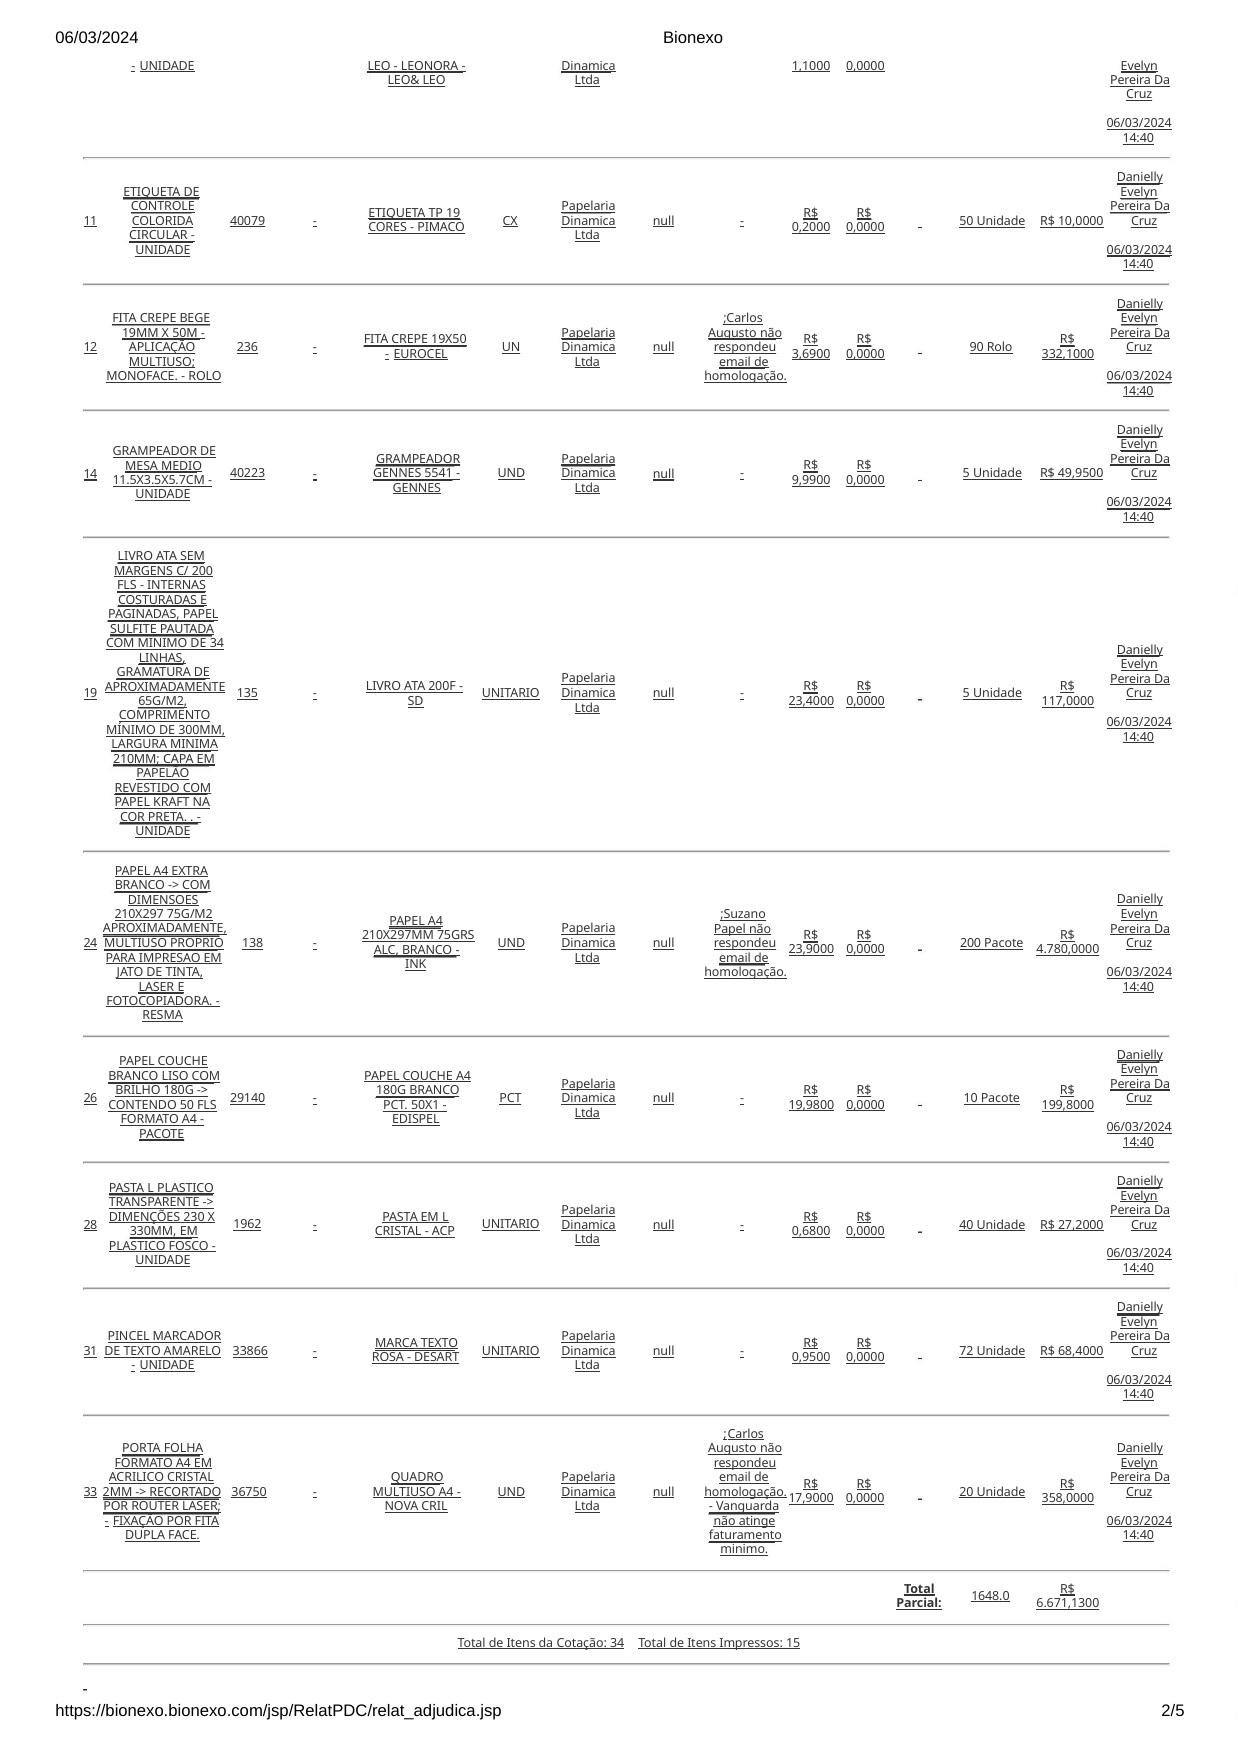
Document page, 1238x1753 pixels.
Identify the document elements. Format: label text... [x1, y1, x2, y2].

text COMPRIMENTO [119, 708, 235, 723]
text 1 DE TEXTO AMARELO 33866 [90, 1344, 288, 1358]
text R$ [856, 458, 889, 472]
text 90 Rolo [969, 339, 1029, 354]
text - [313, 1091, 336, 1106]
text homologação. [704, 964, 798, 979]
text DIMENSOES [128, 892, 226, 906]
text - [740, 1217, 763, 1232]
text INK [405, 957, 487, 971]
text LEO& LEO [387, 73, 482, 87]
text Ltda [574, 1499, 629, 1513]
text 10 Pacote [963, 1091, 1035, 1106]
text Dinamica [561, 214, 629, 228]
text 23,9000 0,0000 [788, 942, 901, 957]
text GENNES 5541 - [373, 466, 476, 481]
text LARGURA MINIMA [111, 737, 235, 752]
text 4 MULTIUSO PROPRIO 138 [90, 935, 282, 950]
text Ltda [574, 1358, 629, 1373]
text R$ [856, 679, 889, 693]
text NOVA CRIL [384, 1499, 476, 1513]
text MULTIUSO; [129, 354, 219, 368]
text BRILHO 180G -> [115, 1083, 233, 1098]
text FITA CREPE BEGE [112, 310, 229, 326]
text Cruz [1126, 1484, 1185, 1499]
text 40079 [230, 213, 282, 228]
text R$ [856, 1335, 889, 1350]
text Pereira Da [1110, 73, 1185, 87]
text 6/03/2024 [1113, 1246, 1188, 1261]
text 14:40 [1122, 1134, 1188, 1149]
text 14:40 [1122, 979, 1188, 994]
text DUPLA FACE. [125, 1528, 236, 1542]
text R$ [1059, 679, 1111, 694]
text Ltda [574, 354, 629, 369]
text MESA MEDIO [125, 458, 228, 473]
text UNIDADE [139, 1358, 210, 1373]
text LEO - LEONORA - [367, 58, 482, 73]
text - [740, 466, 763, 481]
text https://bionexo.bionexo.com/jsp/RelatPDC/relat_adjudica.jsp [55, 1702, 527, 1720]
text respondeu [713, 1456, 798, 1470]
text MULTIUSO A4 - [372, 1484, 476, 1499]
text R$ [803, 1083, 836, 1097]
text - [740, 1344, 763, 1359]
text minimo. [720, 1542, 798, 1557]
text - [313, 935, 336, 950]
text 06/03/2024 [1106, 1513, 1188, 1528]
text Cruz [1126, 1091, 1185, 1106]
text BRANCO LISO COM [108, 1069, 233, 1083]
text PAPEL A4 EXTRA [114, 863, 226, 878]
text R$ [856, 1209, 889, 1223]
text 40 Unidade R$ 27,2000 Cruz [959, 1217, 1191, 1232]
text LIVRO ATA SEM [117, 548, 235, 564]
text RESMA [142, 1008, 235, 1023]
text SULFITE PAUTADA [110, 622, 235, 636]
text PASTA EM L [382, 1209, 474, 1224]
text 20 Unidade [959, 1484, 1039, 1499]
text 1 [90, 213, 115, 228]
text PAPEL COUCHE A4 [364, 1068, 485, 1083]
text 6/03/2024 [1113, 1119, 1188, 1134]
text Dinamica [561, 936, 629, 950]
text Dinamica [561, 1091, 629, 1106]
text 0,6800 0,0000 [792, 1223, 901, 1238]
text 199,8000 [1041, 1098, 1111, 1112]
text 117,0000 [1041, 694, 1111, 708]
text Evelyn [1120, 58, 1185, 73]
text GENNES [392, 481, 476, 495]
text FLS - INTERNAS [117, 578, 235, 593]
text Cruz [1126, 87, 1185, 102]
text 1 [112, 472, 138, 487]
text R$ [856, 205, 889, 220]
text null [653, 935, 691, 950]
text Augusto não [708, 1440, 798, 1456]
text Dinamica [561, 686, 629, 700]
text Cruz [1126, 686, 1185, 701]
text - [313, 685, 336, 700]
text Dinamica [561, 466, 629, 481]
text Papelaria [561, 671, 629, 686]
text 14:40 [1122, 1528, 1188, 1542]
text Papelaria [561, 1329, 629, 1344]
text MARGENS C/ 200 [114, 564, 235, 578]
text 06/03/2024 [1106, 242, 1188, 257]
text COR PRETA. . - [120, 810, 227, 824]
text UN [502, 339, 537, 354]
text Dinamica [561, 1344, 629, 1358]
text PAGINADAS, PAPEL [108, 607, 235, 622]
text LIVRO ATA 200F - [366, 679, 483, 694]
text 0,2000 0,0000 [792, 220, 901, 235]
text COSTURADAS E [118, 593, 235, 607]
text SD [407, 694, 483, 708]
text 6/03/2024 [1113, 494, 1188, 510]
text UNITARIO [482, 685, 557, 700]
text CRISTAL - ACP [374, 1224, 474, 1238]
text Papelaria [561, 199, 629, 214]
text Total de Itens Impressos: 15 [638, 1635, 818, 1650]
text EUROCEL [393, 346, 464, 361]
text R$ [803, 331, 836, 346]
text CORES - PIMACO [368, 220, 481, 235]
text 2 [90, 339, 115, 355]
text Pereira Da [1110, 326, 1185, 340]
text COLORIDA [132, 214, 218, 228]
text respondeu [713, 936, 789, 950]
text 19,9800 0,0000 [788, 1097, 901, 1112]
text 3 [83, 1484, 109, 1499]
text PACOTE [139, 1127, 233, 1141]
text Danielly [1117, 170, 1178, 185]
text Danielly [1117, 892, 1185, 907]
text 332,1000 [1041, 347, 1111, 361]
text 5G/M2, [145, 693, 203, 708]
text PINCEL MARCADOR [107, 1329, 288, 1344]
text 2/5 [1161, 1702, 1209, 1720]
text Cruz [1126, 340, 1185, 354]
text Pereira Da [1110, 1077, 1185, 1091]
text null [653, 685, 691, 700]
text 6/03/2024 [1113, 1372, 1188, 1387]
text TRANSPARENTE -> [108, 1195, 232, 1209]
text APROXIMADAMENTE, [103, 921, 238, 935]
text 200 Pacote [960, 935, 1038, 950]
text Dinamica [561, 340, 629, 354]
text R$ [803, 205, 836, 220]
text Evelyn [1120, 437, 1178, 451]
text UNIDADE [135, 824, 227, 839]
text PAPEL A4 [389, 913, 459, 927]
text PAPEL KRAFT NA [114, 795, 227, 810]
text UNIDADE [135, 243, 218, 257]
text Pereira Da [1110, 451, 1191, 466]
text Parcial: [896, 1596, 961, 1611]
text 4:40 [1129, 256, 1172, 272]
text 180G BRANCO [376, 1083, 485, 1098]
text PLASTICO FOSCO - [108, 1238, 232, 1253]
text GRAMPEADOR DE [112, 443, 228, 458]
text MÍNIMO DE 300MM, [106, 723, 235, 737]
text 9 [90, 685, 115, 700]
text R$ [803, 458, 836, 472]
text Evelyn [1120, 1315, 1178, 1329]
text Ltda [574, 950, 629, 965]
text EDISPEL [392, 1112, 457, 1127]
text Danielly [1117, 1300, 1178, 1315]
text R$ [803, 927, 836, 942]
text R$ [856, 927, 889, 942]
text 10X297 75G/M2 [121, 906, 227, 921]
text UND [497, 466, 541, 481]
text PCT. 50X1 - [383, 1098, 485, 1112]
text - [740, 213, 763, 228]
text Evelyn [1120, 907, 1185, 921]
text 9,9900 0,0000 [792, 472, 901, 487]
text - [740, 1091, 763, 1106]
text Danielly [1117, 296, 1185, 311]
text Pereira Da [1110, 1329, 1191, 1344]
text ETIQUETA TP 19 [368, 205, 481, 220]
text 40223 [230, 466, 282, 481]
text JATO DE TINTA, [116, 965, 282, 979]
text null [653, 1484, 691, 1499]
text null [653, 466, 691, 481]
text faturamento [709, 1528, 798, 1542]
text - [313, 466, 336, 481]
text 1962 [233, 1217, 279, 1232]
text PASTA L PLASTICO [108, 1180, 232, 1195]
text Ltda [574, 228, 629, 243]
text CONTENDO 50 FLS [108, 1098, 233, 1112]
text - [313, 1344, 336, 1359]
text - [313, 1484, 336, 1499]
text REVESTIDO COM [114, 780, 227, 795]
text 10MM; CAPA EM [120, 751, 228, 766]
text R$ [803, 1209, 836, 1223]
text FORMATO A4 - [120, 1112, 233, 1127]
text 06/03/2024 [1106, 964, 1188, 979]
text UNIDADE [135, 487, 228, 502]
text Pereira Da [1110, 1470, 1185, 1484]
text BRANCO -> COM [114, 878, 226, 892]
text email de [719, 1470, 798, 1484]
text LASER E [138, 979, 282, 994]
text respondeu [713, 340, 798, 354]
text Ltda [574, 1232, 629, 1246]
text ;Carlos [723, 310, 798, 326]
text Evelyn [1120, 311, 1185, 326]
text APLICAÇÃO [129, 340, 219, 354]
text Total [904, 1581, 961, 1596]
text null [653, 213, 691, 228]
text APROXIMADAMENTE [104, 679, 236, 694]
text 9MM X 50M - [129, 325, 219, 340]
text Evelyn [1120, 657, 1185, 672]
text Evelyn [1120, 185, 1178, 199]
text Pereira Da [1110, 199, 1191, 214]
text 6/03/2024 [64, 29, 163, 47]
text R$ [803, 1476, 836, 1490]
text 14:40 [1122, 510, 1188, 524]
text Ltda [574, 73, 629, 87]
text PARA IMPRESAO EM [105, 950, 282, 965]
text 5 Unidade R$ 49,9500 Cruz [962, 466, 1191, 481]
text não atinge [713, 1513, 798, 1528]
text R$ [1060, 927, 1093, 942]
text ACRILICO CRISTAL [109, 1470, 288, 1484]
text 14:40 [1122, 1261, 1188, 1275]
text R$ [1059, 1476, 1111, 1491]
text LINHAS, [138, 651, 235, 664]
text R$ [803, 679, 836, 693]
text Ltda [574, 1106, 629, 1120]
text - [313, 213, 336, 228]
text Danielly [1117, 642, 1185, 657]
text null [653, 1091, 691, 1106]
text R$ [856, 1476, 889, 1490]
text PORTA FOLHA [122, 1440, 288, 1456]
text ;Suzano [720, 906, 789, 921]
text PCT [499, 1091, 539, 1106]
text Papel não [713, 921, 789, 936]
text 135 [237, 685, 275, 700]
text 6/03/2024 [1113, 714, 1188, 729]
text R$ [856, 331, 889, 346]
text Evelyn [1120, 1062, 1185, 1077]
text 6.671,1300 [1036, 1596, 1116, 1611]
text Carlos [727, 1426, 779, 1440]
text Papelaria [561, 325, 629, 340]
text Danielly [1117, 1173, 1178, 1188]
text Pereira Da [1110, 1202, 1191, 1217]
text FITA CREPE 19X50 [364, 331, 485, 347]
text 30MM, EM [136, 1223, 211, 1238]
text Papelaria [561, 451, 629, 466]
text 23,4000 0,0000 [788, 693, 901, 708]
text email de [719, 950, 789, 964]
text - [740, 685, 763, 700]
text UNIDADE [139, 58, 210, 73]
text R$ [1059, 1083, 1111, 1098]
text Evelyn [1120, 1456, 1185, 1470]
text Dinamica [561, 1484, 629, 1499]
text CONTROLE [131, 199, 218, 214]
text Dinamica [561, 58, 629, 73]
text 50 Unidade R$ 10,0000 Cruz [959, 214, 1191, 228]
text PAPEL COUCHE [119, 1054, 233, 1069]
text 5 Unidade [962, 685, 1036, 700]
text Dinamica [561, 1217, 629, 1232]
text - [313, 339, 336, 355]
text Ltda [574, 481, 629, 495]
text - [313, 1217, 336, 1232]
text Pereira Da [1110, 672, 1185, 686]
text FORMATO A4 EM [114, 1456, 288, 1470]
text Danielly [1117, 1047, 1185, 1062]
picture [0, 0, 1238, 1753]
text 4:40 [1129, 383, 1172, 398]
text Cruz [1126, 936, 1185, 950]
text Bionexo [663, 29, 748, 47]
text Papelaria [561, 1202, 629, 1217]
text GRAMATURA DE [116, 664, 236, 679]
text R$ [1060, 1581, 1093, 1596]
text PAPELÃO [136, 766, 228, 781]
text 0,9500 0,0000 [792, 1350, 901, 1365]
text CIRCULAR - [129, 228, 218, 243]
text UNITARIO [482, 1217, 557, 1232]
text 6 [90, 1091, 115, 1106]
text Total de Itens da Cotação: 34 [457, 1635, 638, 1650]
text POR ROUTER LASER; [103, 1499, 288, 1513]
text 06/03/2024 [1106, 368, 1188, 383]
text UND [497, 935, 541, 950]
text Augusto não [708, 326, 798, 340]
text 10X297MM 75GRS [369, 927, 487, 942]
text UNIDADE [135, 1253, 232, 1267]
text Danielly [1117, 422, 1178, 437]
text email de [719, 354, 798, 369]
text null [653, 1344, 691, 1359]
text R$ [1059, 331, 1111, 347]
text 358,0000 [1041, 1491, 1111, 1506]
text Papelaria [561, 921, 629, 936]
text MARCA TEXTO [375, 1335, 477, 1350]
text DIMENÇÕES 230 X [108, 1209, 232, 1224]
text Ltda [574, 700, 629, 715]
text homologação. [704, 1484, 798, 1499]
text UND [497, 1484, 541, 1499]
text FIXAÇÃO POR FITA [113, 1513, 236, 1528]
text 8 [90, 1217, 115, 1232]
text R$ [856, 1083, 889, 1097]
text Danielly [1117, 1440, 1185, 1456]
text ROSA - DESART [372, 1350, 477, 1365]
text CX [502, 213, 536, 228]
text - Vanguarda [708, 1499, 798, 1513]
text 72 Unidade R$ 68,4000 Cruz [959, 1344, 1191, 1358]
text null [653, 339, 691, 355]
text R$ [803, 1335, 836, 1350]
text 3,6900 0,0000 [792, 346, 901, 361]
text 14:40 [1122, 131, 1188, 145]
text homologação. [704, 369, 798, 383]
text Evelyn [1120, 1188, 1178, 1202]
text UNITARIO [482, 1343, 557, 1358]
text ETIQUETA DE [123, 184, 218, 199]
text 14:40 [1122, 1387, 1188, 1402]
text Papelaria [561, 1076, 629, 1091]
text 14:40 [1122, 729, 1188, 744]
text FOTOCOPIADORA. - [106, 993, 235, 1008]
text 4.780,0000 [1036, 942, 1116, 957]
text 648.0 [978, 1588, 1027, 1603]
text Papelaria [561, 1469, 629, 1484]
text Pereira Da [1110, 921, 1185, 936]
text 1,1000 0,0000 [792, 58, 901, 73]
text QUADRO [391, 1469, 476, 1484]
text ALC, BRANCO - [373, 942, 487, 957]
text 7,9000 0,0000 [795, 1490, 901, 1506]
text COM MINIMO DE 34 [106, 636, 235, 651]
text null [653, 1217, 691, 1232]
text 3 2MM -> RECORTADO 36750 [109, 1484, 288, 1499]
text GRAMPEADOR [376, 451, 476, 466]
text MONOFACE. - ROLO [106, 368, 235, 383]
text 4 [90, 466, 115, 481]
text 6/03/2024 [1113, 116, 1188, 131]
text 29140 [230, 1091, 282, 1106]
text 236 [237, 339, 275, 354]
text 1.5X3.5X5.7CM - [138, 473, 228, 487]
